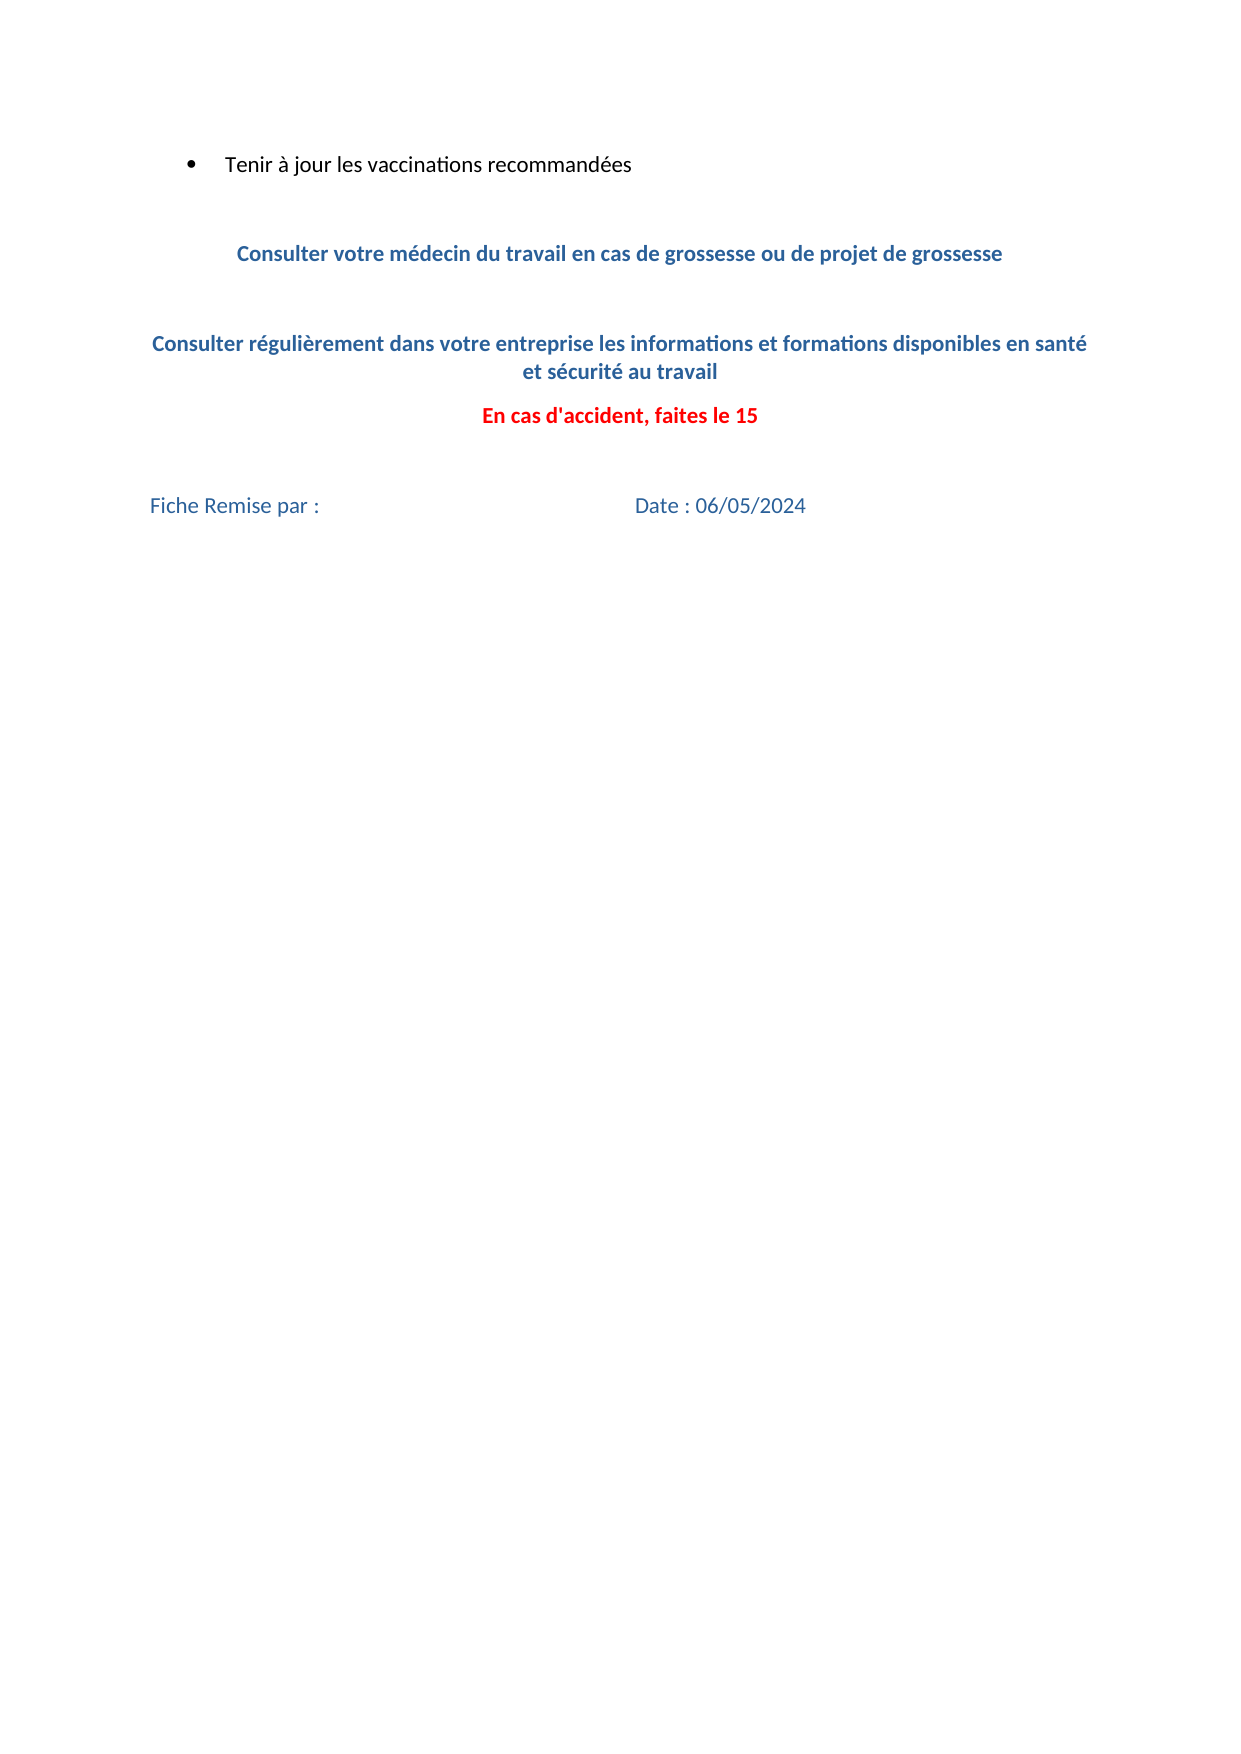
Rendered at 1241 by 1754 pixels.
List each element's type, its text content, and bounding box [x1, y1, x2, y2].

list Tenir à jour les vaccinations recommandées [187, 150, 1090, 178]
text En cas d'accident, faites le 15 [150, 401, 1090, 429]
text Date : 06/05/2024 [635, 491, 1090, 519]
text Fiche Remise par : [150, 491, 605, 519]
text Consulter votre médecin du travail en cas de grossesse ou de projet de grossesse [150, 239, 1090, 267]
text Consulter régulièrement dans votre entreprise les informations et formations disponibles en santé et sécurité au travail [150, 329, 1090, 385]
